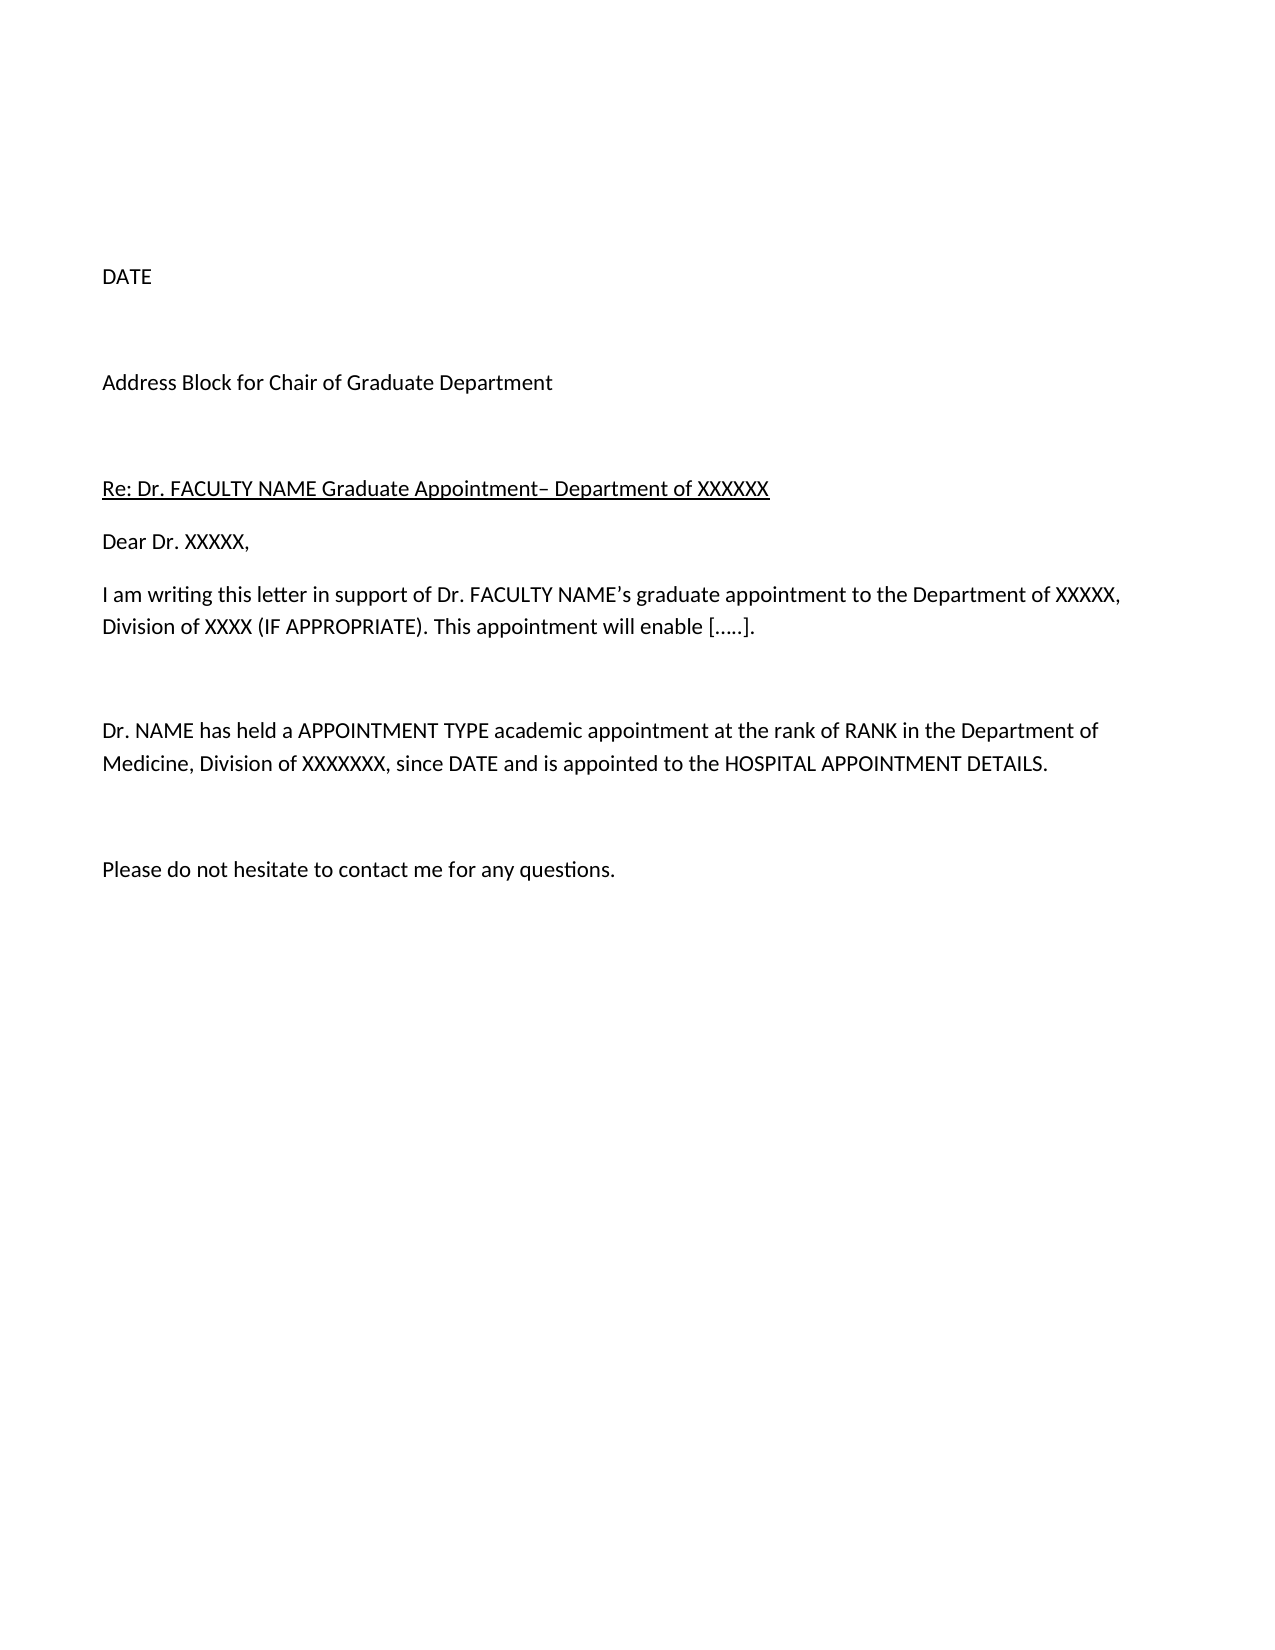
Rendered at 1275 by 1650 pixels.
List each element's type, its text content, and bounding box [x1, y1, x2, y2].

text Please do not hesitate to contact me for any questions. [102, 855, 1171, 883]
text DATE [102, 262, 1171, 290]
text Dear Dr. XXXXX, [102, 527, 1171, 555]
text Re: Dr. FACULTY NAME Graduate Appointment– Department of XXXXXX [102, 474, 1171, 502]
text Dr. NAME has held a APPOINTMENT TYPE academic appointment at the rank of RANK in the Department of Medicine, Division of XXXXXXX, since DATE and is appointed to the HOSPITAL APPOINTMENT DETAILS. [102, 716, 1171, 777]
text Address Block for Chair of Graduate Department [102, 368, 1171, 396]
text I am writing this letter in support of Dr. FACULTY NAME’s graduate appointment to the Department of XXXXX, Division of XXXX (IF APPROPRIATE). This appointment will enable […..]. [102, 580, 1171, 640]
